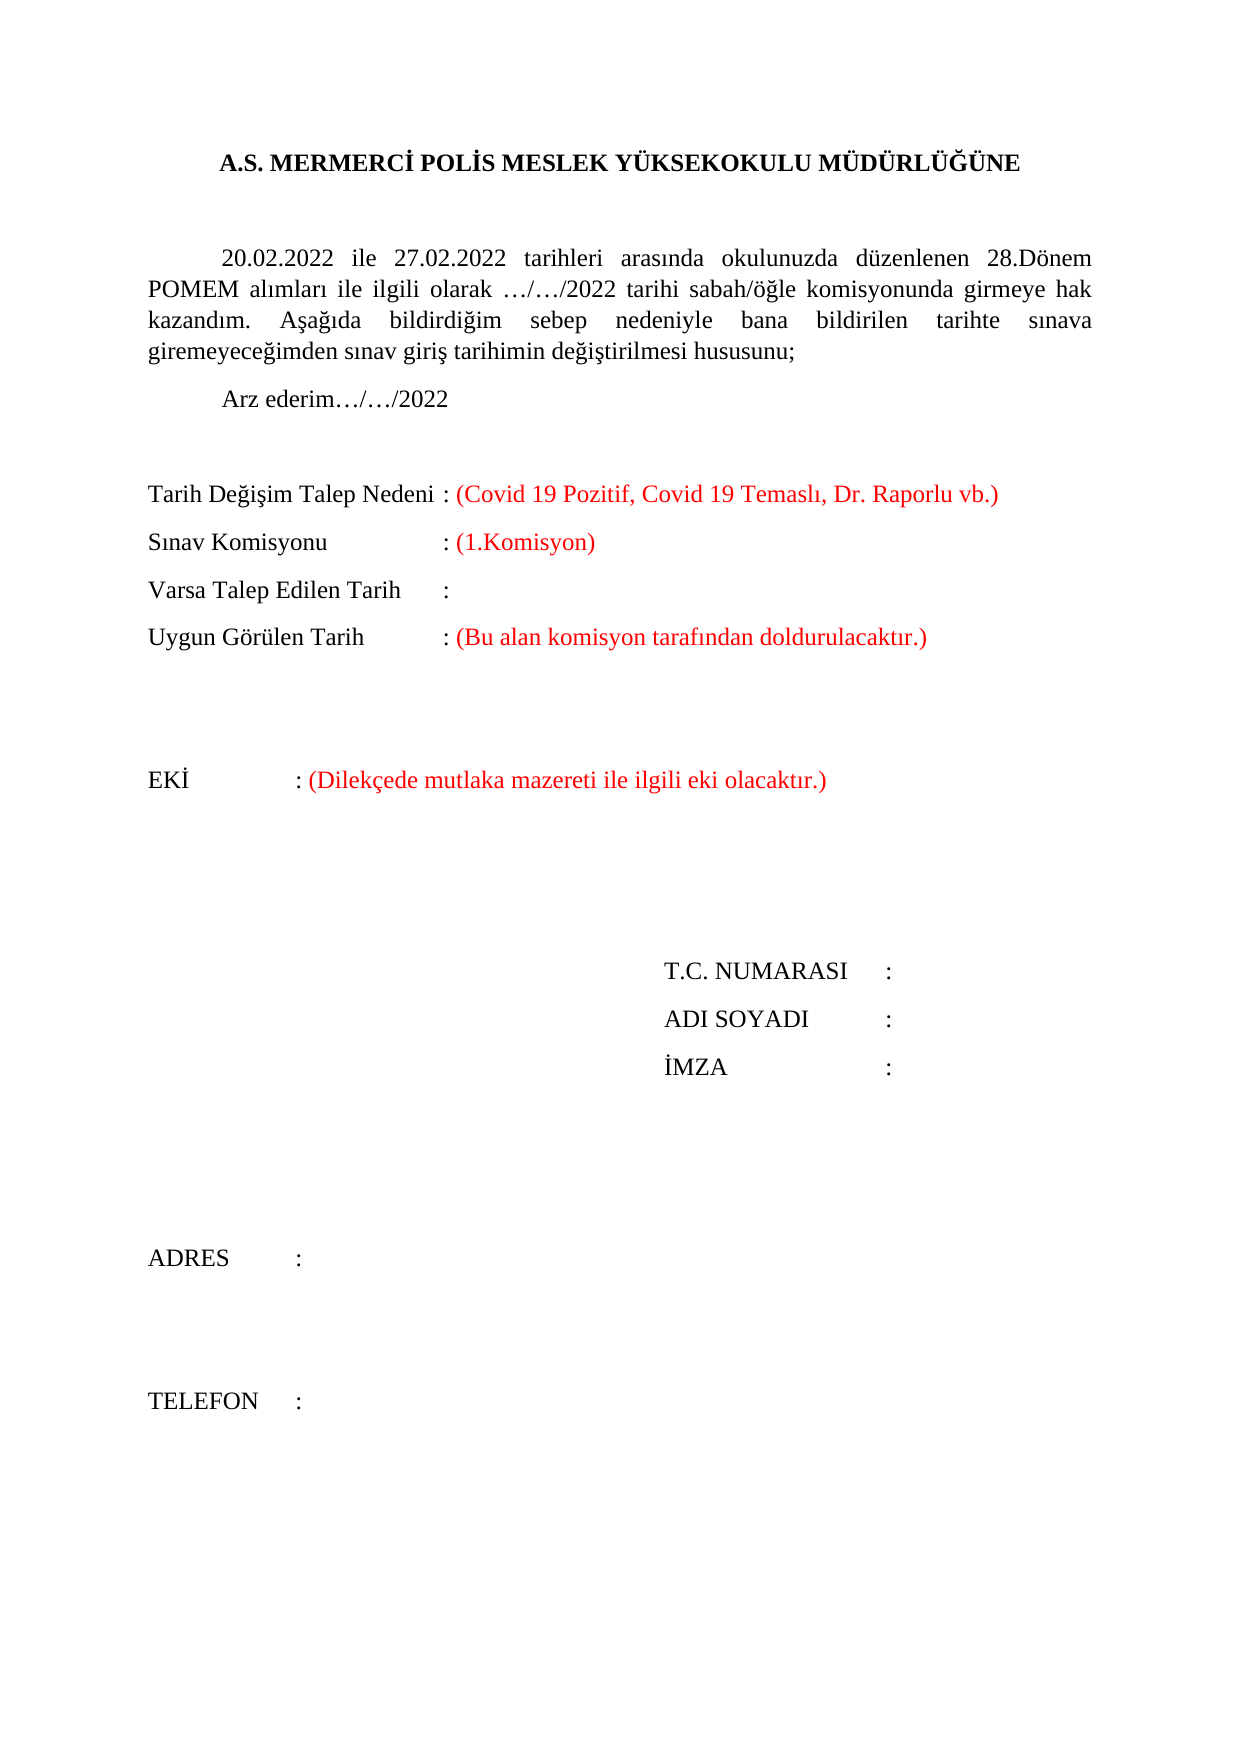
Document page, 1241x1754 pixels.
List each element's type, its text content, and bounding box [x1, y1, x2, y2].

text İMZA : [590, 1052, 1093, 1081]
text Arz ederim…/…/2022 [148, 384, 1093, 413]
text TELEFON : [148, 1386, 1093, 1414]
text ADI SOYADI : [590, 1004, 1093, 1033]
text ADRES : [148, 1243, 1093, 1271]
text 20.02.2022 ile 27.02.2022 tarihleri arasında okulunuzda düzenlenen 28.Dönem POMEM alımları ile ilgili olarak …/…/2022 tarihi sabah/öğle komisyonunda girmeye hak kazandım. Aşağıda bildirdiğim sebep nedeniyle bana bildirilen tarihte sınava giremeyeceğimden sınav giriş tarihimin değiştirilmesi hususunu; [148, 243, 1093, 365]
text EKİ : (Dilekçede mutlaka mazereti ile ilgili eki olacaktır.) [148, 766, 1093, 794]
text T.C. NUMARASI : [664, 956, 1093, 985]
text Sınav Komisyonu : (1.Komisyon) [148, 527, 1093, 556]
text A.S. MERMERCİ POLİS MESLEK YÜKSEKOKULU MÜDÜRLÜĞÜNE [148, 148, 1093, 176]
text Tarih Değişim Talep Nedeni : (Covid 19 Pozitif, Covid 19 Temaslı, Dr. Raporlu vb.) [148, 479, 1093, 508]
text Uygun Görülen Tarih : (Bu alan komisyon tarafından doldurulacaktır.) [148, 622, 1093, 651]
text Varsa Talep Edilen Tarih : [148, 575, 1093, 603]
